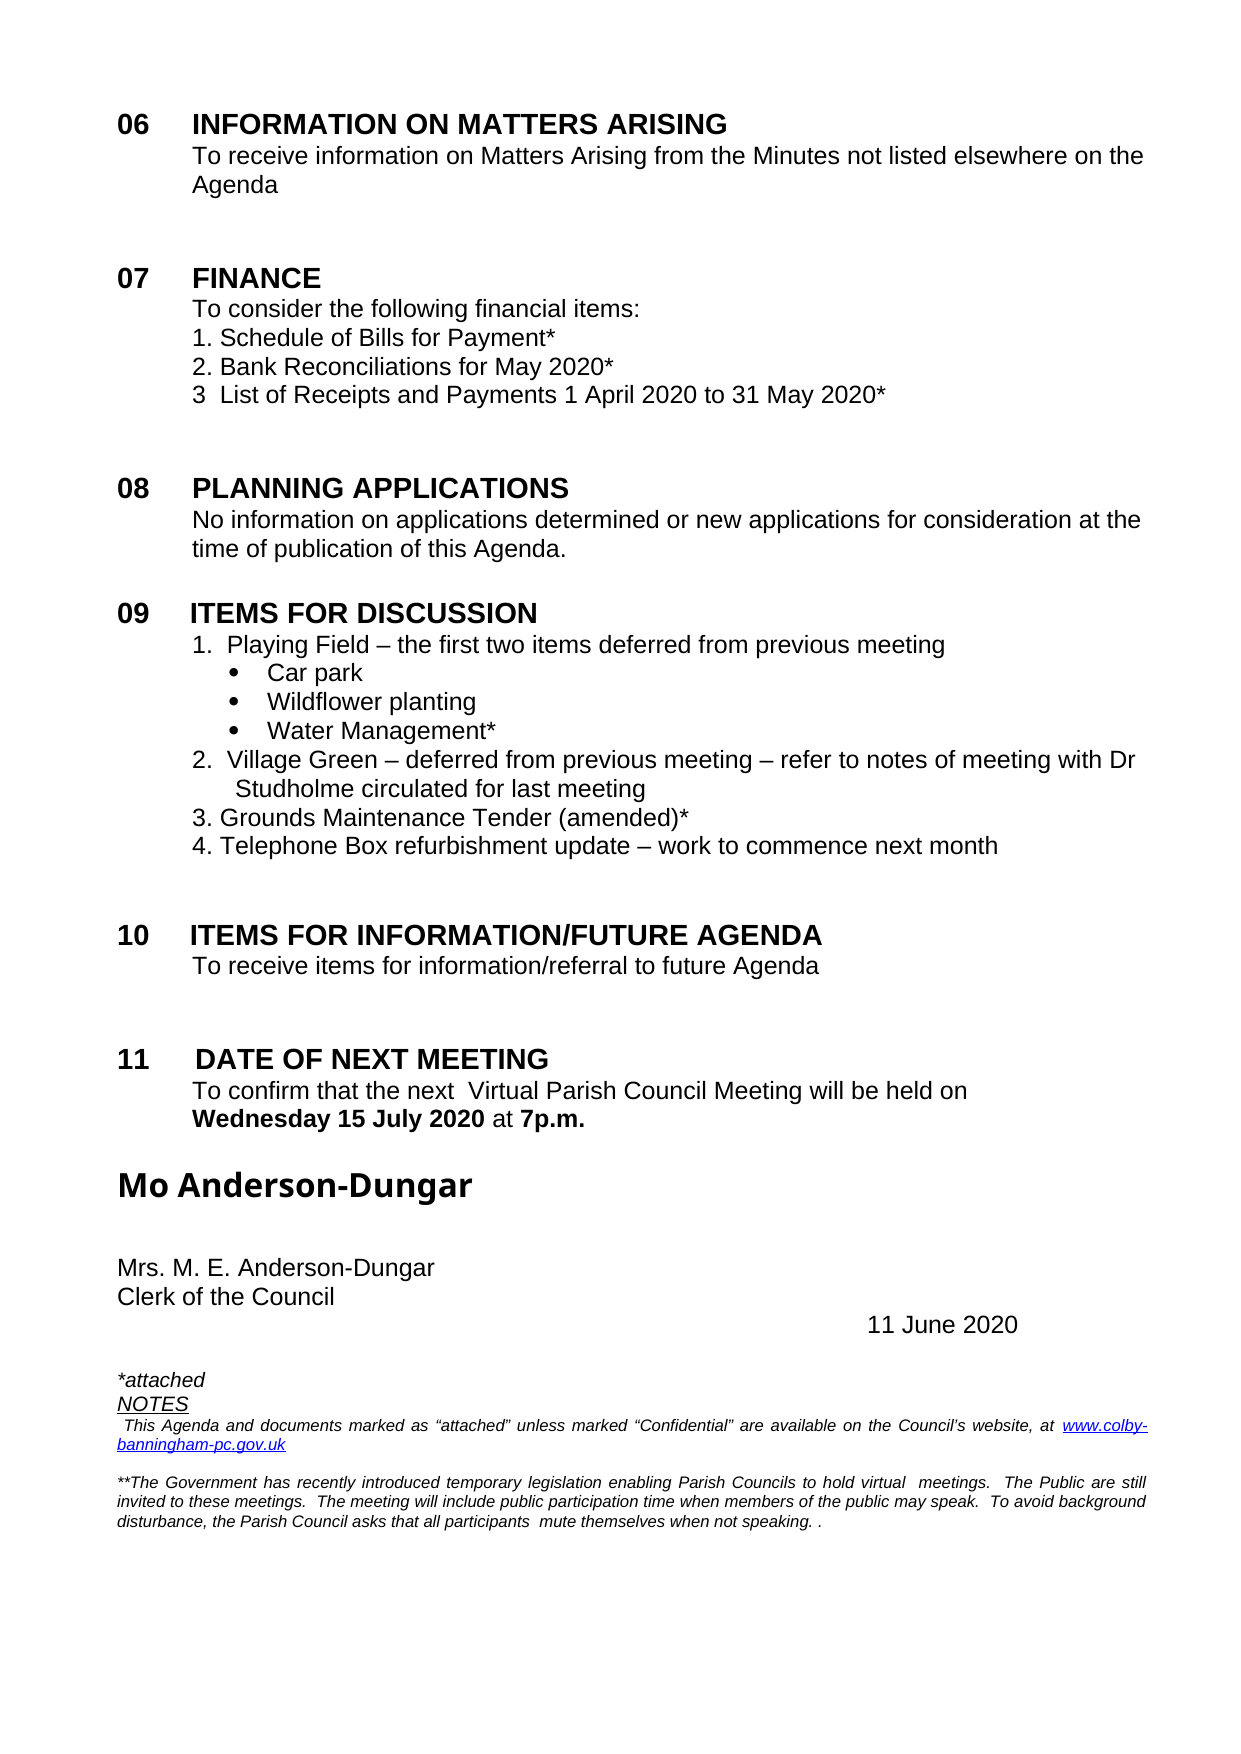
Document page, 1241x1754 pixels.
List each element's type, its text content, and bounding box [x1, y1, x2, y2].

text 06 INFORMATION ON MATTERS ARISING [117, 107, 1149, 141]
list Car park [229, 658, 1149, 687]
text 07 FINANCE [117, 261, 1149, 294]
text 08 PLANNING APPLICATIONS [117, 472, 1149, 505]
text To consider the following financial items: [192, 294, 1149, 323]
text 10 ITEMS FOR INFORMATION/FUTURE AGENDA [117, 917, 1149, 951]
text 11 June 2020 [117, 1310, 1149, 1339]
text Wednesday 15 July 2020 at 7p.m. [191, 1104, 1149, 1133]
text 3. Grounds Maintenance Tender (amended)* [192, 802, 1149, 831]
subtitle Mo Anderson-Dungar [117, 1162, 1149, 1207]
text *attached [117, 1368, 1149, 1392]
text 2. Bank Reconciliations for May 2020* [192, 352, 1149, 381]
text 1. Schedule of Bills for Payment* [192, 323, 1149, 352]
text 4. Telephone Box refurbishment update – work to commence next month [117, 831, 1149, 860]
text To confirm that the next Virtual Parish Council Meeting will be held on [191, 1076, 1149, 1104]
text 2. Village Green – deferred from previous meeting – refer to notes of meeting with Dr Studholme circulated for last meeting [192, 745, 1149, 802]
text Clerk of the Council [117, 1281, 1149, 1310]
list Wildflower planting [229, 687, 1149, 716]
list Water Management* [229, 716, 1149, 745]
text 09 ITEMS FOR DISCUSSION [117, 596, 1149, 630]
text No information on applications determined or new applications for consideration at the time of publication of this Agenda. [192, 505, 1149, 563]
text This Agenda and documents marked as “attached” unless marked “Confidential” are available on the Council’s website, at www.colby-banningham-pc.gov.uk [117, 1416, 1149, 1454]
text To receive information on Matters Arising from the Minutes not listed elsewhere on the Agenda [192, 141, 1149, 198]
text **The Government has recently introduced temporary legislation enabling Parish Councils to hold virtual meetings. The Public are still invited to these meetings. The meeting will include public participation time when members of the public may speak. To avoid background disturbance, the Parish Council asks that all participants mute themselves when not speaking. . [117, 1473, 1149, 1531]
text Mrs. M. E. Anderson-Dungar [117, 1253, 1149, 1281]
text 11 DATE OF NEXT MEETING [117, 1042, 1149, 1076]
text 1. Playing Field – the first two items deferred from previous meeting [192, 630, 1149, 658]
text NOTES [117, 1392, 1149, 1416]
text To receive items for information/referral to future Agenda [192, 951, 1149, 980]
list 3 List of Receipts and Payments 1 April 2020 to 31 May 2020* [192, 381, 1149, 409]
